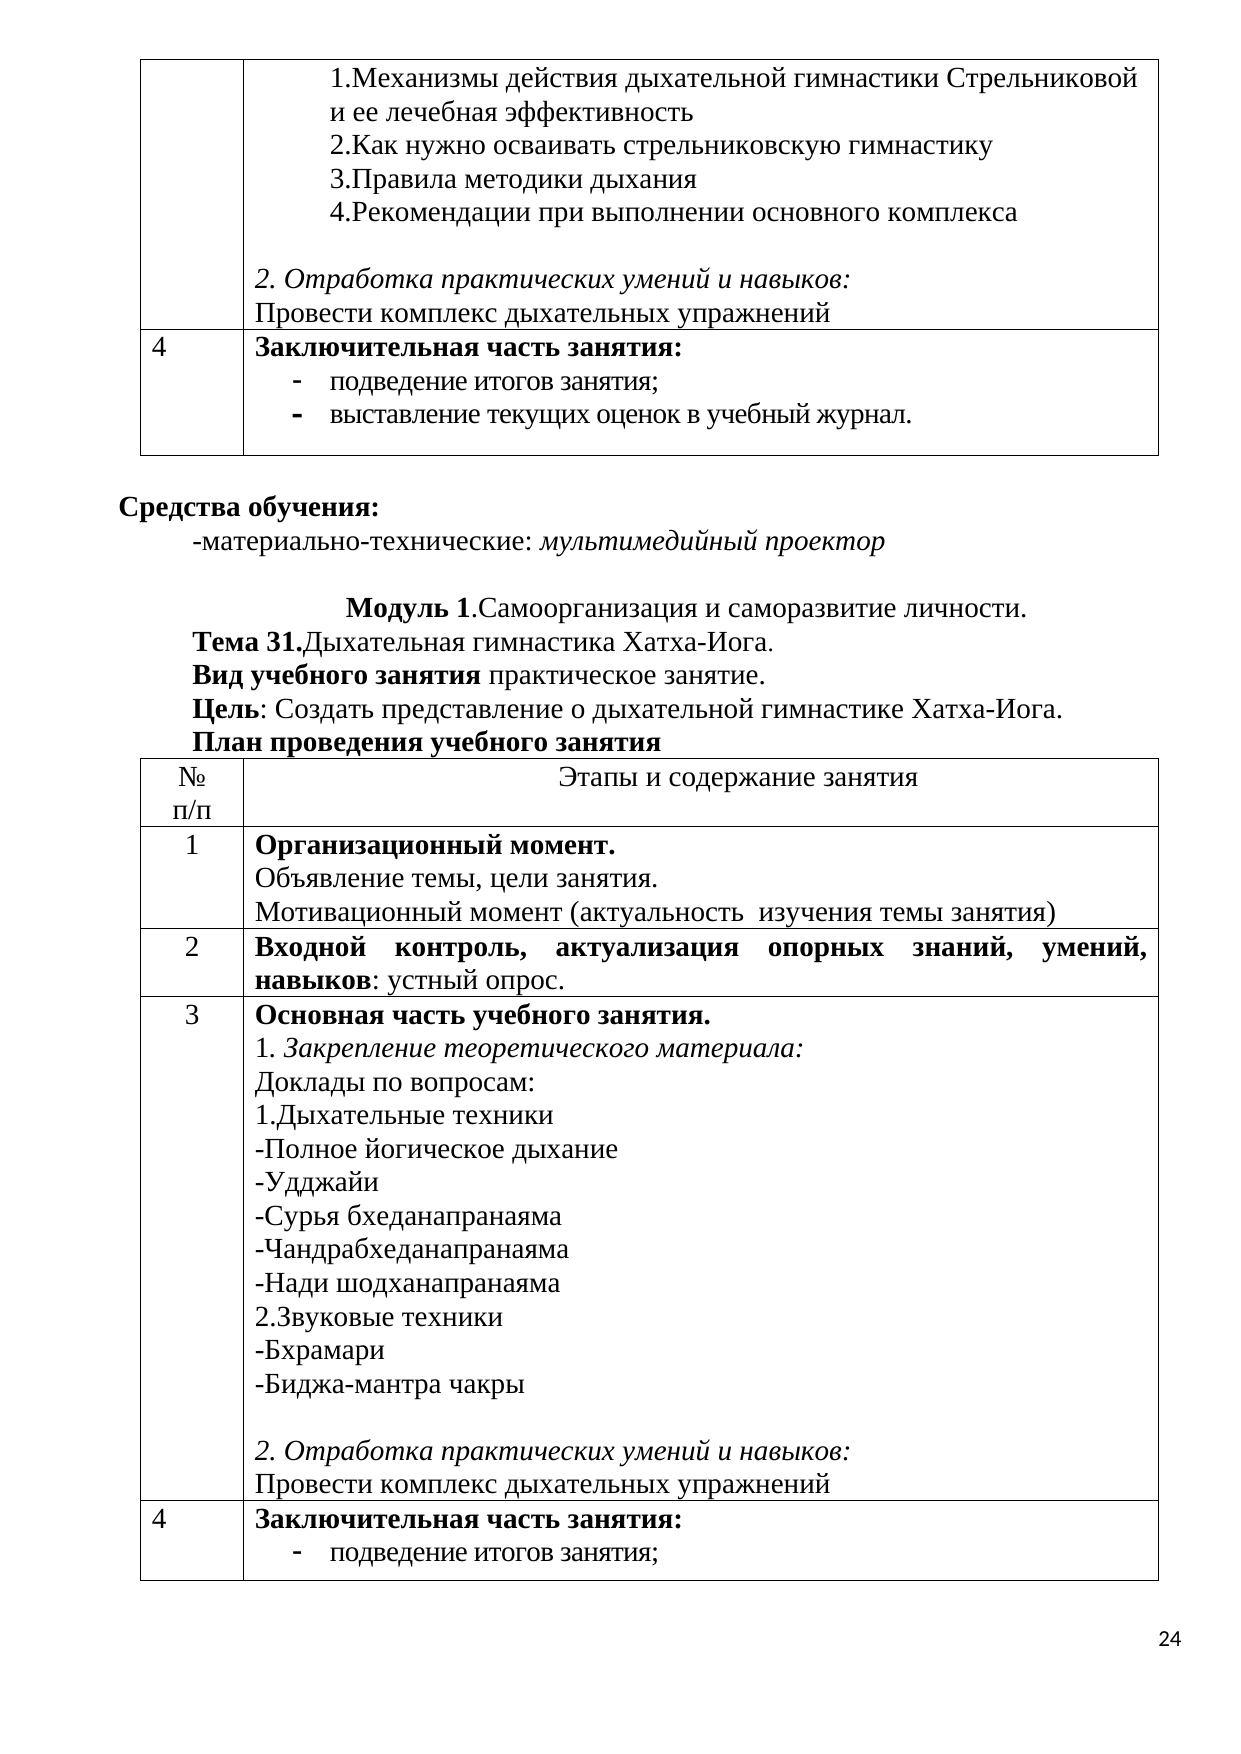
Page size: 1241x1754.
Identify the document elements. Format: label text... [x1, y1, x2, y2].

table_cell 4 [141, 1501, 243, 1580]
text Тема 31.Дыхательная гимнастика Хатха-Иога. [118, 624, 1181, 657]
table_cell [244, 1501, 1158, 1580]
table_cell 1 [141, 827, 243, 928]
table_cell 4 [141, 330, 243, 455]
table_cell Основная часть учебного занятия. 1. Закрепление теоретического материала: Доклады по вопросам: 1.Дыхательные техники -Полное йогическое дыхание -Удджайи -Сурья бхеданапранаяма -Чандрабхеданапранаяма -Нади шодханапранаяма 2.Звуковые техники -Бхрамари -Биджа-мантра чакры 2. Отработка практических умений и навыков: Провести комплекс дыхательных упражнений [244, 997, 1158, 1500]
table_cell 2 [141, 929, 243, 996]
table_cell 3 [141, 997, 243, 1500]
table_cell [244, 60, 1158, 328]
text -материально-технические: мультимедийный проектор [118, 523, 1181, 557]
table_cell Входной контроль, актуализация опорных знаний, умений, навыков: устный опрос. [244, 929, 1158, 996]
text Цель: Создать представление о дыхательной гимнастике Хатха-Иога. [118, 691, 1181, 724]
table_cell Организационный момент. Объявление темы, цели занятия. Мотивационный момент (актуальность изучения темы занятия) [244, 827, 1158, 928]
table_cell Заключительная часть занятия: подведение итогов занятия; выставление текущих оценок в учебный журнал. [244, 330, 1158, 455]
text Средства обучения: [118, 489, 1181, 523]
table_cell 3 [141, 60, 243, 328]
text План проведения учебного занятия [118, 724, 1181, 758]
text Модуль 1.Самоорганизация и саморазвитие личности. [118, 590, 1181, 624]
text Вид учебного занятия практическое занятие. [118, 657, 1181, 691]
table_header № п/п [141, 759, 243, 826]
table_header Этапы и содержание занятия [244, 759, 1158, 826]
